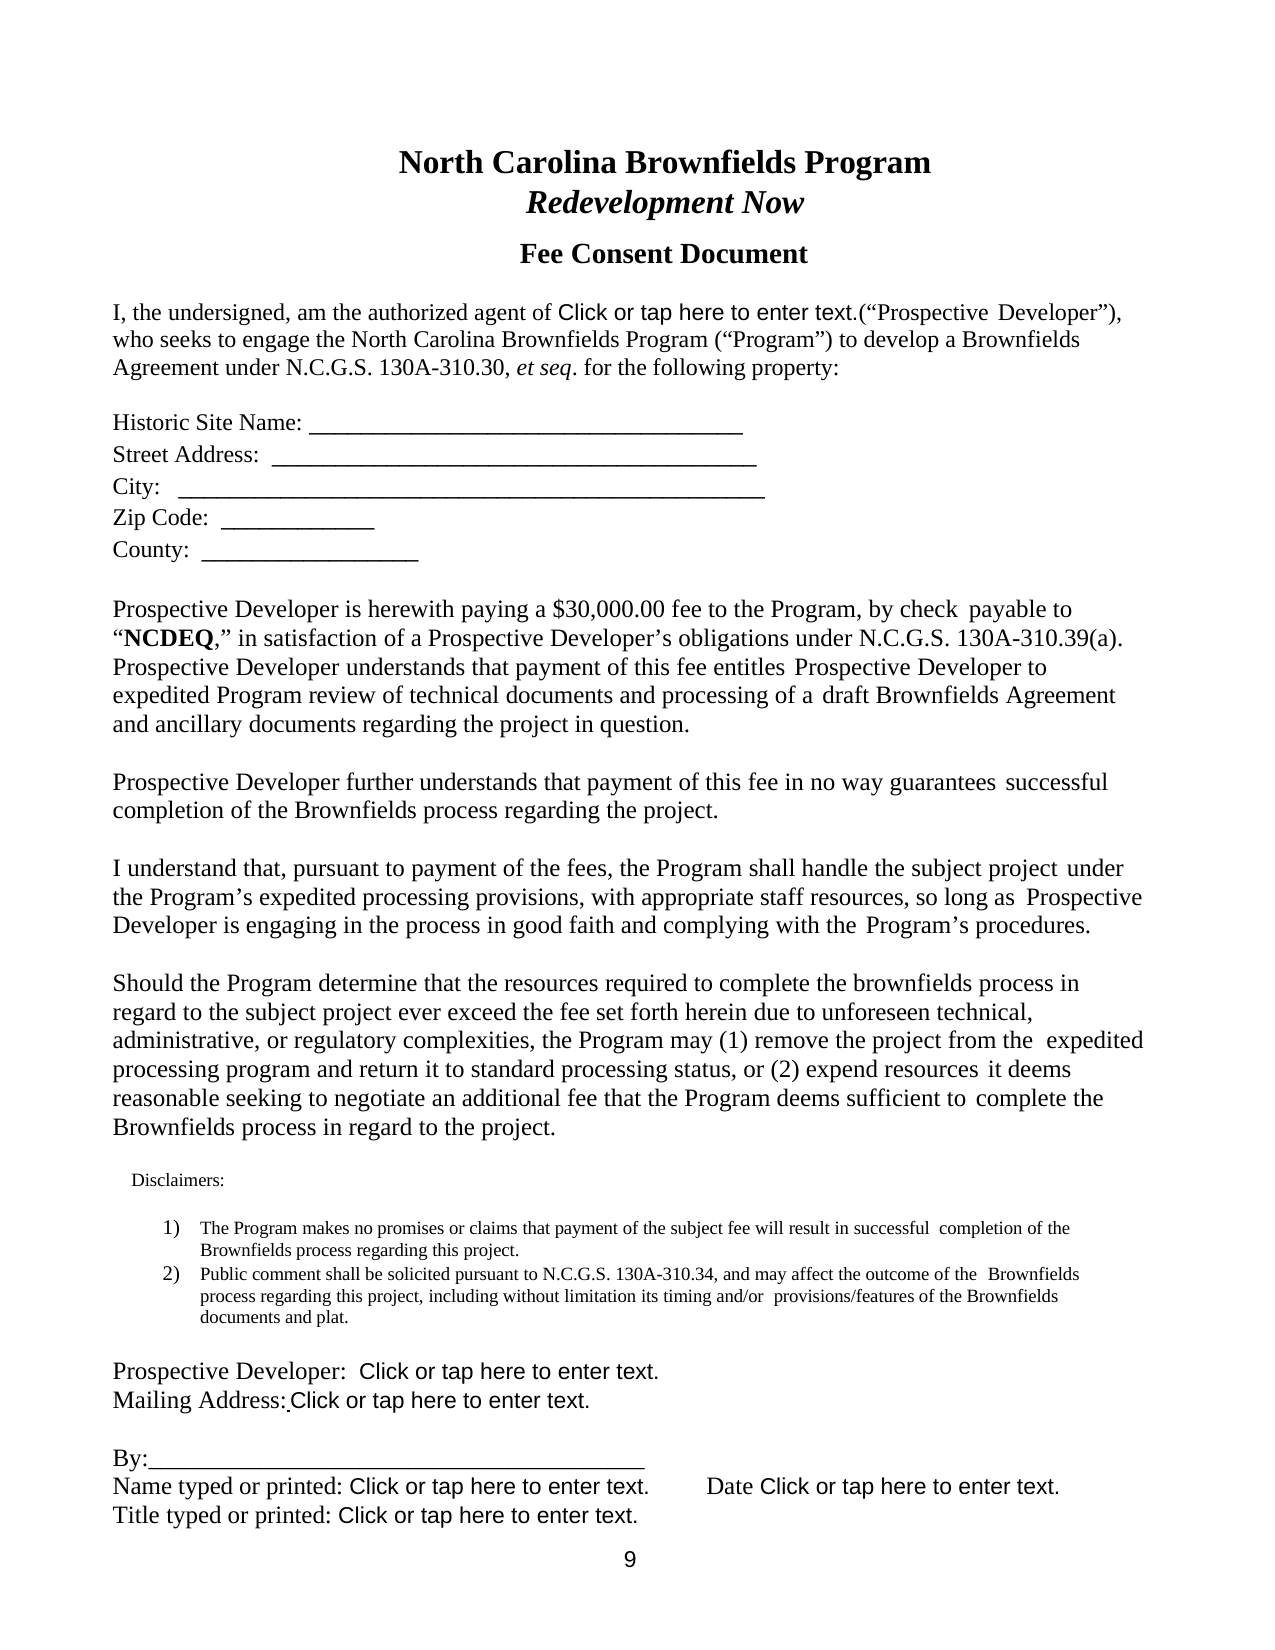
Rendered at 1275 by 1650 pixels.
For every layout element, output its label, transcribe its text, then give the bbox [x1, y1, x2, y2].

text I understand that, pursuant to payment of the fees, the Program shall handle the subject project under the Program’s expedited processing provisions, with appropriate staff resources, so long as Prospective Developer is engaging in the process in good faith and complying with the Program’s procedures. [112, 853, 1148, 939]
text North Carolina Brownfields Program [167, 143, 1162, 181]
list The Program makes no promises or claims that payment of the subject fee will result in successful completion of the Brownfields process regarding this project. [162, 1215, 1074, 1260]
text Name typed or printed: Date [112, 1471, 1162, 1500]
text Historic Site Name: [112, 408, 1139, 436]
text Prospective Developer is herewith paying a $30,000.00 fee to the Program, by check payable to “NCDEQ,” in satisfaction of a Prospective Developer’s obligations under N.C.G.S. 130A-310.39(a). Prospective Developer understands that payment of this fee entitles Prospective Developer to expedited Program review of technical documents and processing of a draft Brownfields Agreement and ancillary documents regarding the project in question. [112, 594, 1132, 738]
text County: [112, 535, 1139, 563]
list Public comment shall be solicited pursuant to N.C.G.S. 130A-310.34, and may affect the outcome of the Brownfields process regarding this project, including without limitation its timing and/or provisions/features of the Brownfields documents and plat. [162, 1260, 1126, 1328]
text Prospective Developer further understands that payment of this fee in no way guarantees successful completion of the Brownfields process regarding the project. [112, 767, 1139, 824]
text Redevelopment Now [167, 184, 1162, 222]
text Title typed or printed: [112, 1500, 1139, 1529]
text Zip Code: [112, 503, 1139, 531]
text By:________________________________________ [112, 1443, 1162, 1471]
text Disclaimers: [131, 1169, 1139, 1191]
text I, the undersigned, am the authorized agent of (“Prospective Developer”), who seeks to engage the North Carolina Brownfields Program (“Program”) to develop a Brownfields Agreement under N.C.G.S. 130A-310.30, et seq. for the following property: [112, 298, 1139, 381]
text Should the Program determine that the resources required to complete the brownfields process in regard to the subject project ever exceed the fee set forth herein due to unforeseen technical, administrative, or regulatory complexities, the Program may (1) remove the project from the expedited processing program and return it to standard processing status, or (2) expend resources it deems reasonable seeking to negotiate an additional fee that the Program deems sufficient to complete the Brownfields process in regard to the project. [112, 968, 1150, 1141]
text Fee Consent Document [165, 236, 1162, 269]
text Prospective Developer: [112, 1356, 866, 1385]
text Street Address: [112, 440, 1139, 468]
text City: [112, 472, 1139, 499]
text Mailing Address: [112, 1385, 866, 1414]
